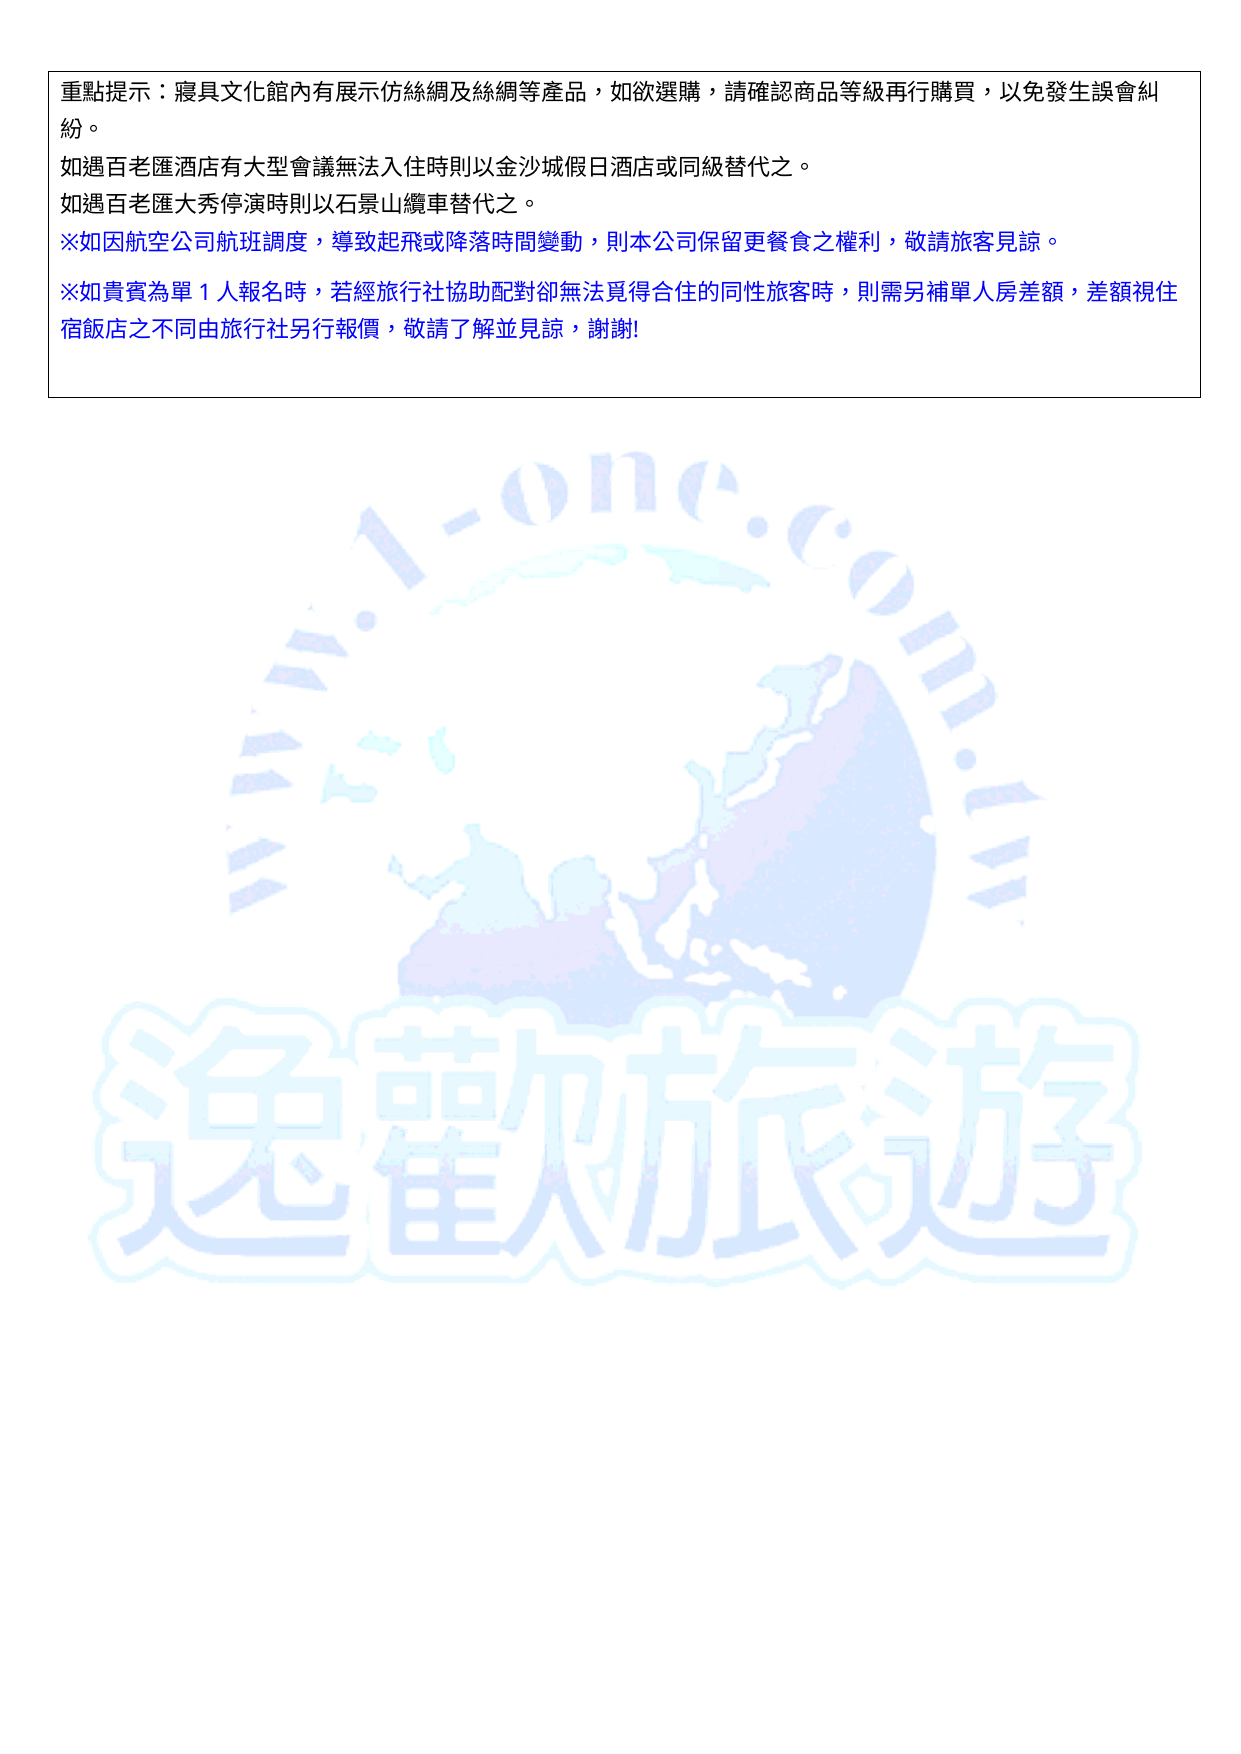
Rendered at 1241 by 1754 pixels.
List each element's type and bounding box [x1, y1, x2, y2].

table_cell [49, 72, 1200, 397]
